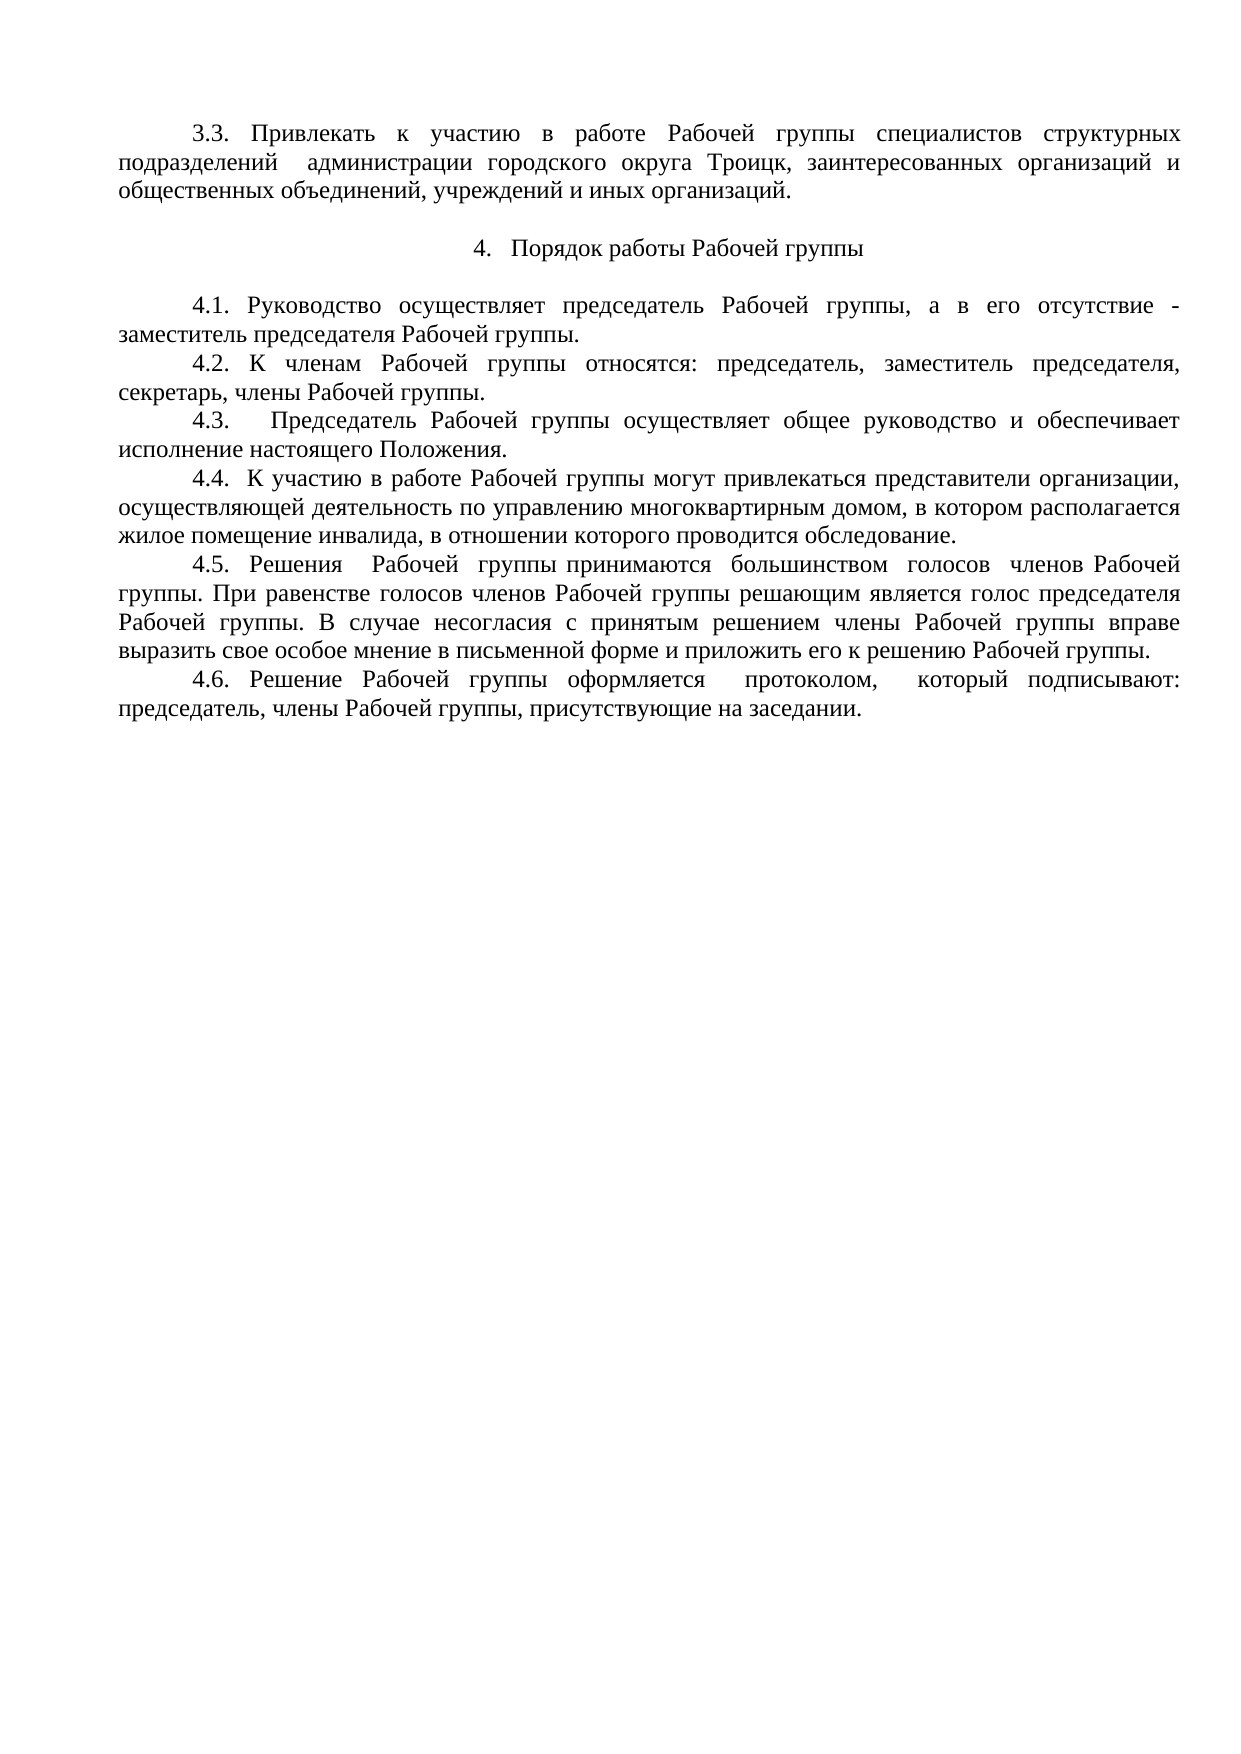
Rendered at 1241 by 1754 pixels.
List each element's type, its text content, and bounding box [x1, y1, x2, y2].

text 4.2. К членам Рабочей группы относятся: председатель, заместитель председателя, секретарь, члены Рабочей группы. [118, 348, 1181, 406]
text 4.6. Решение Рабочей группы оформляется протоколом, который подписывают: председатель, члены Рабочей группы, присутствующие на заседании. [118, 664, 1181, 722]
text 4.3. Председатель Рабочей группы осуществляет общее руководство и обеспечивает исполнение настоящего Положения. [118, 406, 1181, 463]
text 4.1. Руководство осуществляет председатель Рабочей группы, а в его отсутствие - заместитель председателя Рабочей группы. [118, 291, 1181, 348]
list 3.3. Привлекать к участию в работе Рабочей группы специалистов структурных подразделений администрации городского округа Троицк, заинтересованных организаций и общественных объединений, учреждений и иных организаций. [118, 118, 1181, 204]
text 4.4. К участию в работе Рабочей группы могут привлекаться представители организации, осуществляющей деятельность по управлению многоквартирным домом, в котором располагается жилое помещение инвалида, в отношении которого проводится обследование. [118, 463, 1181, 549]
list Порядок работы Рабочей группы [156, 233, 1181, 262]
text 4.5. Решения Рабочей группы принимаются большинством голосов членов Рабочей группы. При равенстве голосов членов Рабочей группы решающим является голос председателя Рабочей группы. В случае несогласия с принятым решением члены Рабочей группы вправе выразить свое особое мнение в письменной форме и приложить его к решению Рабочей группы. [118, 549, 1181, 664]
